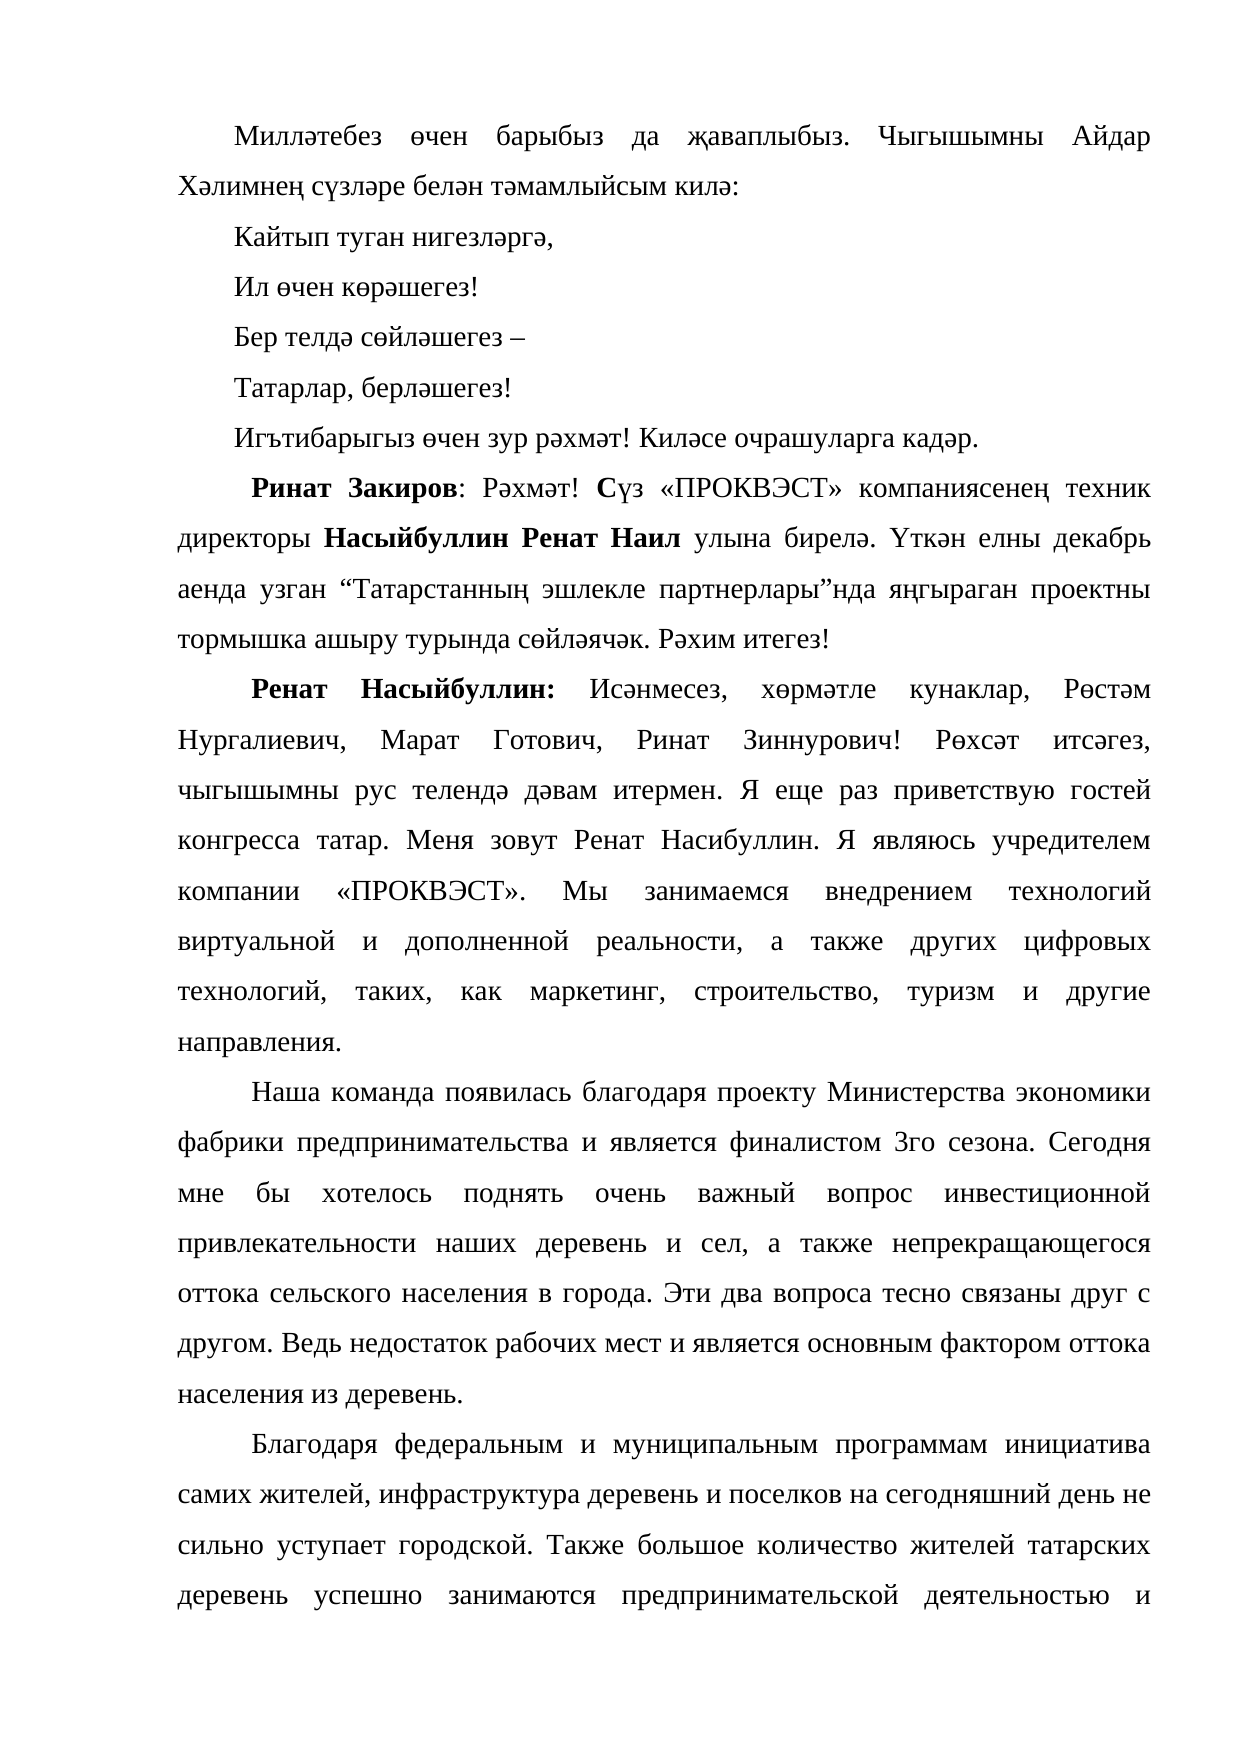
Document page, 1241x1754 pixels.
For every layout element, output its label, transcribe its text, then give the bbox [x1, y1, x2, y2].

text Милләтебез өчен барыбыз да җаваплыбыз. Чыгышымны Айдар Хәлимнең сүзләре белән тәмамлыйсым килә: [177, 118, 1152, 202]
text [177, 1426, 1152, 1611]
text Ил өчен көрәшегез! [177, 269, 1152, 303]
text Ринат Закиров: Рәхмәт! Сүз «ПРОКВЭСТ» компаниясенең техник директоры Насыйбуллин Ренат Наил улына бирелә. Үткән елны декабрь аенда узган “Татарстанның эшлекле партнерлары”нда яңгыраган проектны тормышка ашыру турында сөйләячәк. Рәхим итегез! [177, 470, 1152, 655]
text Кайтып туган нигезләргә, [177, 219, 1152, 252]
text Игътибарыгыз өчен зур рәхмәт! Киләсе очрашуларга кадәр. [177, 420, 1152, 453]
text Бер телдә сөйләшегез – [177, 319, 1152, 353]
text Наша команда появилась благодаря проекту Министерства экономики фабрики предпринимательства и является финалистом 3го сезона. Сегодня мне бы хотелось поднять очень важный вопрос инвестиционной привлекательности наших деревень и сел, а также непрекращающегося оттока сельского населения в города. Эти два вопроса тесно связаны друг с другом. Ведь недостаток рабочих мест и является основным фактором оттока населения из деревень. [177, 1074, 1152, 1409]
text Ренат Насыйбуллин: Исәнмесез, хөрмәтле кунаклар, Рөстәм Нургалиевич, Марат Готович, Ринат Зиннурович! Рөхсәт итсәгез, чыгышымны рус телендә дәвам итермен. Я еще раз приветствую гостей конгресса татар. Меня зовут Ренат Насибуллин. Я являюсь учредителем компании «ПРОКВЭСТ». Мы занимаемся внедрением технологий виртуальной и дополненной реальности, а также других цифровых технологий, таких, как маркетинг, строительство, туризм и другие направления. [177, 672, 1152, 1057]
text Татарлар, берләшегез! [177, 370, 1152, 403]
